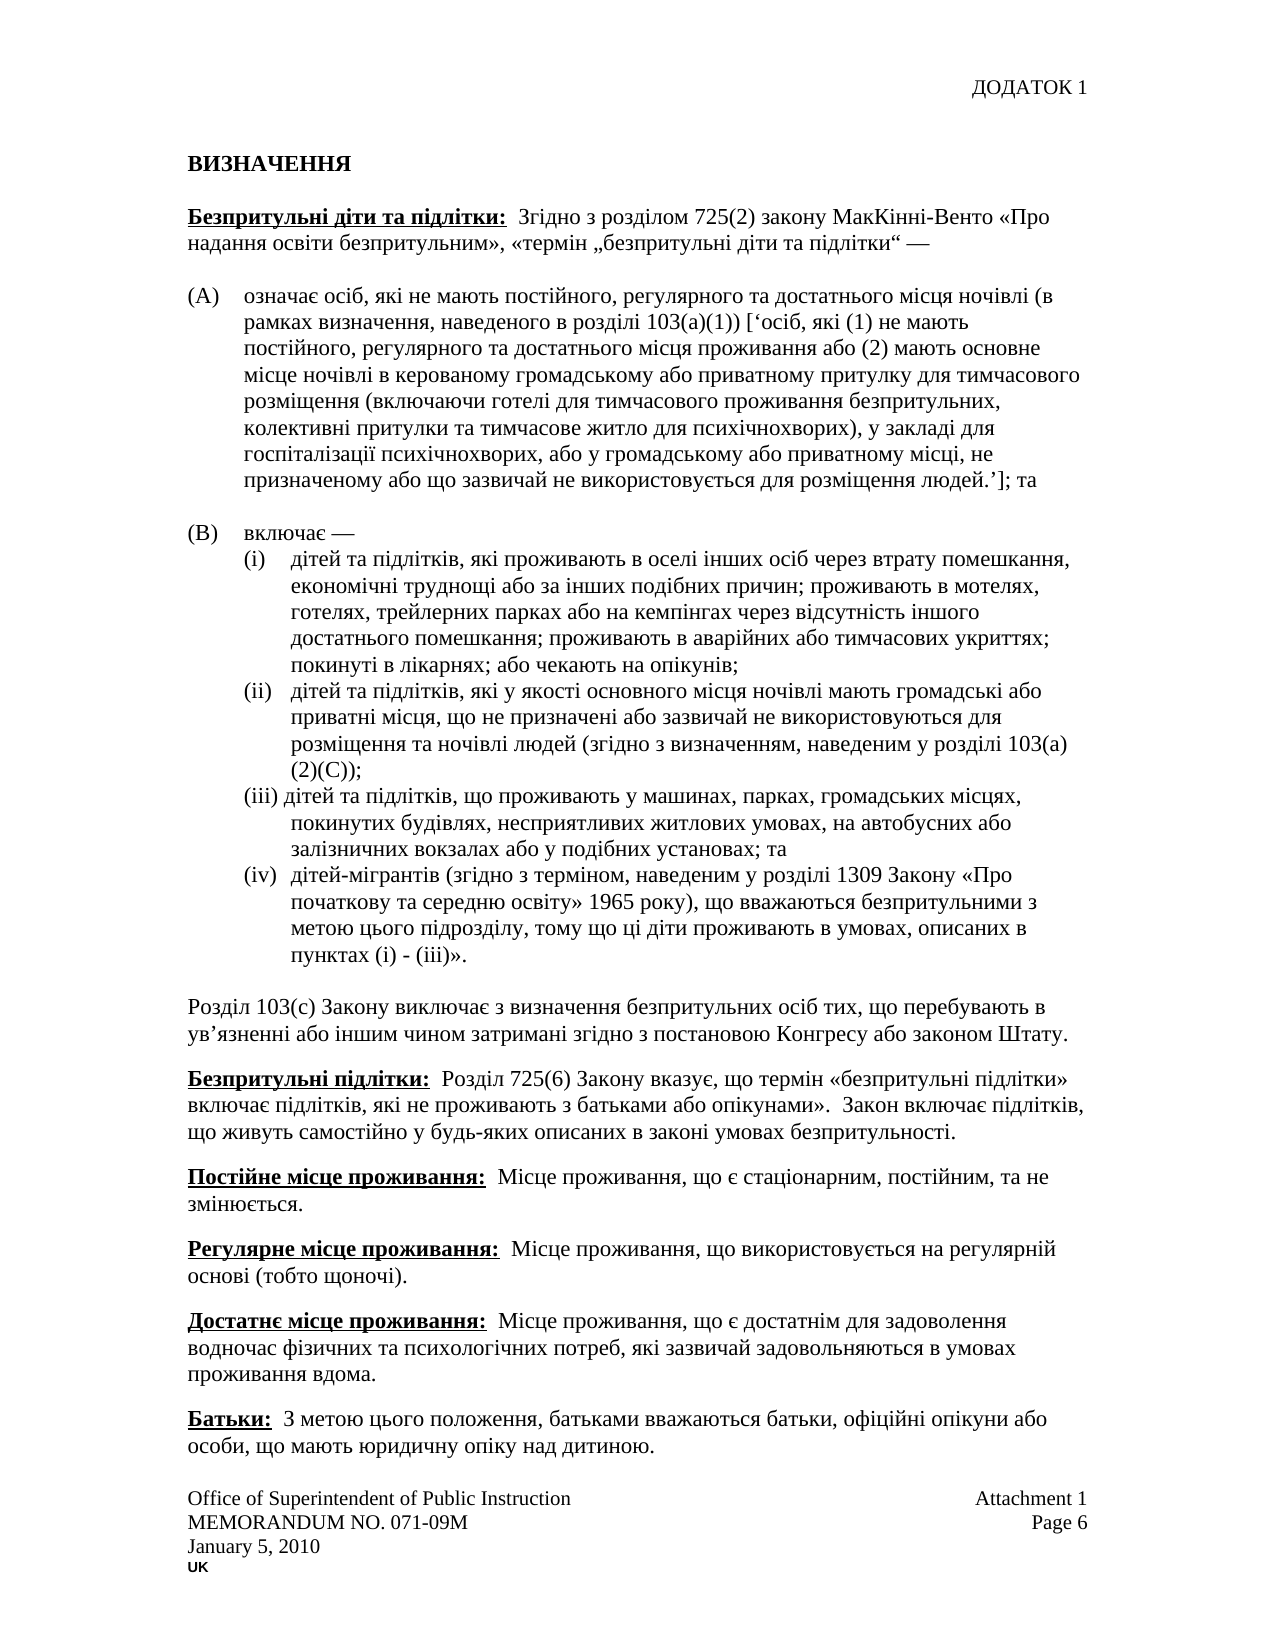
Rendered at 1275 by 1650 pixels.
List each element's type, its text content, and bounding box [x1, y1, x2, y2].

text (B) включає — [187, 519, 1087, 545]
text Безпритульні діти та підлітки: Згідно з розділом 725(2) закону МакКінні-Венто «Про надання освіти безпритульним», «термін „безпритульні діти та підлітки“ — [187, 203, 1087, 255]
text Розділ 103(c) Закону виключає з визначення безпритульних осіб тих, що перебувають в ув’язненні або іншим чином затримані згідно з постановою Конгресу або законом Штату. [187, 993, 1087, 1046]
text ВИЗНАЧЕННЯ [187, 150, 1087, 176]
text Безпритульні підлітки: Розділ 725(6) Закону вказує, що термін «безпритульні підлітки» включає підлітків, які не проживають з батьками або опікунами». Закон включає підлітків, що живуть самостійно у будь-яких описаних в законі умовах безпритульності. [187, 1065, 1087, 1144]
text Регулярне місце проживання: Місце проживання, що використовується на регулярній основі (тобто щоночі). [187, 1235, 1087, 1288]
text (А) означає осіб, які не мають постійного, регулярного та достатнього місця ночівлі (в рамках визначення, наведеного в розділі 103(a)(1)) [‘осіб, які (1) не мають постійного, регулярного та достатнього місця проживання або (2) мають основне місце ночівлі в керованому громадському або приватному притулку для тимчасового розміщення (включаючи готелі для тимчасового проживання безпритульних, колективні притулки та тимчасове житло для психічнохворих), у закладі для госпіталізації психічнохворих, або у громадському або приватному місці, не призначеному або що зазвичай не використовується для розміщення людей.’]; та [187, 282, 1087, 493]
text (ii) дітей та підлітків, які у якості основного місця ночівлі мають громадські або приватні місця, що не призначені або зазвичай не використовуються для розміщення та ночівлі людей (згідно з визначенням, наведеним у розділі 103(a)(2)(C)); [244, 677, 1087, 782]
text (iii) дітей та підлітків, що проживають у машинах, парках, громадських місцях, покинутих будівлях, несприятливих житлових умовах, на автобусних або залізничних вокзалах або у подібних установах; та [244, 782, 1087, 862]
text Постійне місце проживання: Місце проживання, що є стаціонарним, постійним, та не змінюється. [187, 1163, 1087, 1216]
list дітей-мігрантів (згідно з терміном, наведеним у розділі 1309 Закону «Про початкову та середню освіту» 1965 року), що вважаються безпритульними з метою цього підрозділу, тому що ці діти проживають в умовах, описаних в пунктах (i) - (iii)». [244, 862, 1087, 967]
text (i) дітей та підлітків, які проживають в оселі інших осіб через втрату помешкання, економічні труднощі або за інших подібних причин; проживають в мотелях, готелях, трейлерних парках або на кемпінгах через відсутність іншого достатнього помешкання; проживають в аварійних або тимчасових укриттях; покинуті в лікарнях; або чекають на опікунів; [244, 545, 1087, 677]
text Батьки: З метою цього положення, батьками вважаються батьки, офіційні опікуни або особи, що мають юридичну опіку над дитиною. [187, 1405, 1087, 1458]
text Достатнє місце проживання: Місце проживання, що є достатнім для задоволення водночас фізичних та психологічних потреб, які зазвичай задовольняються в умовах проживання вдома. [187, 1307, 1087, 1386]
